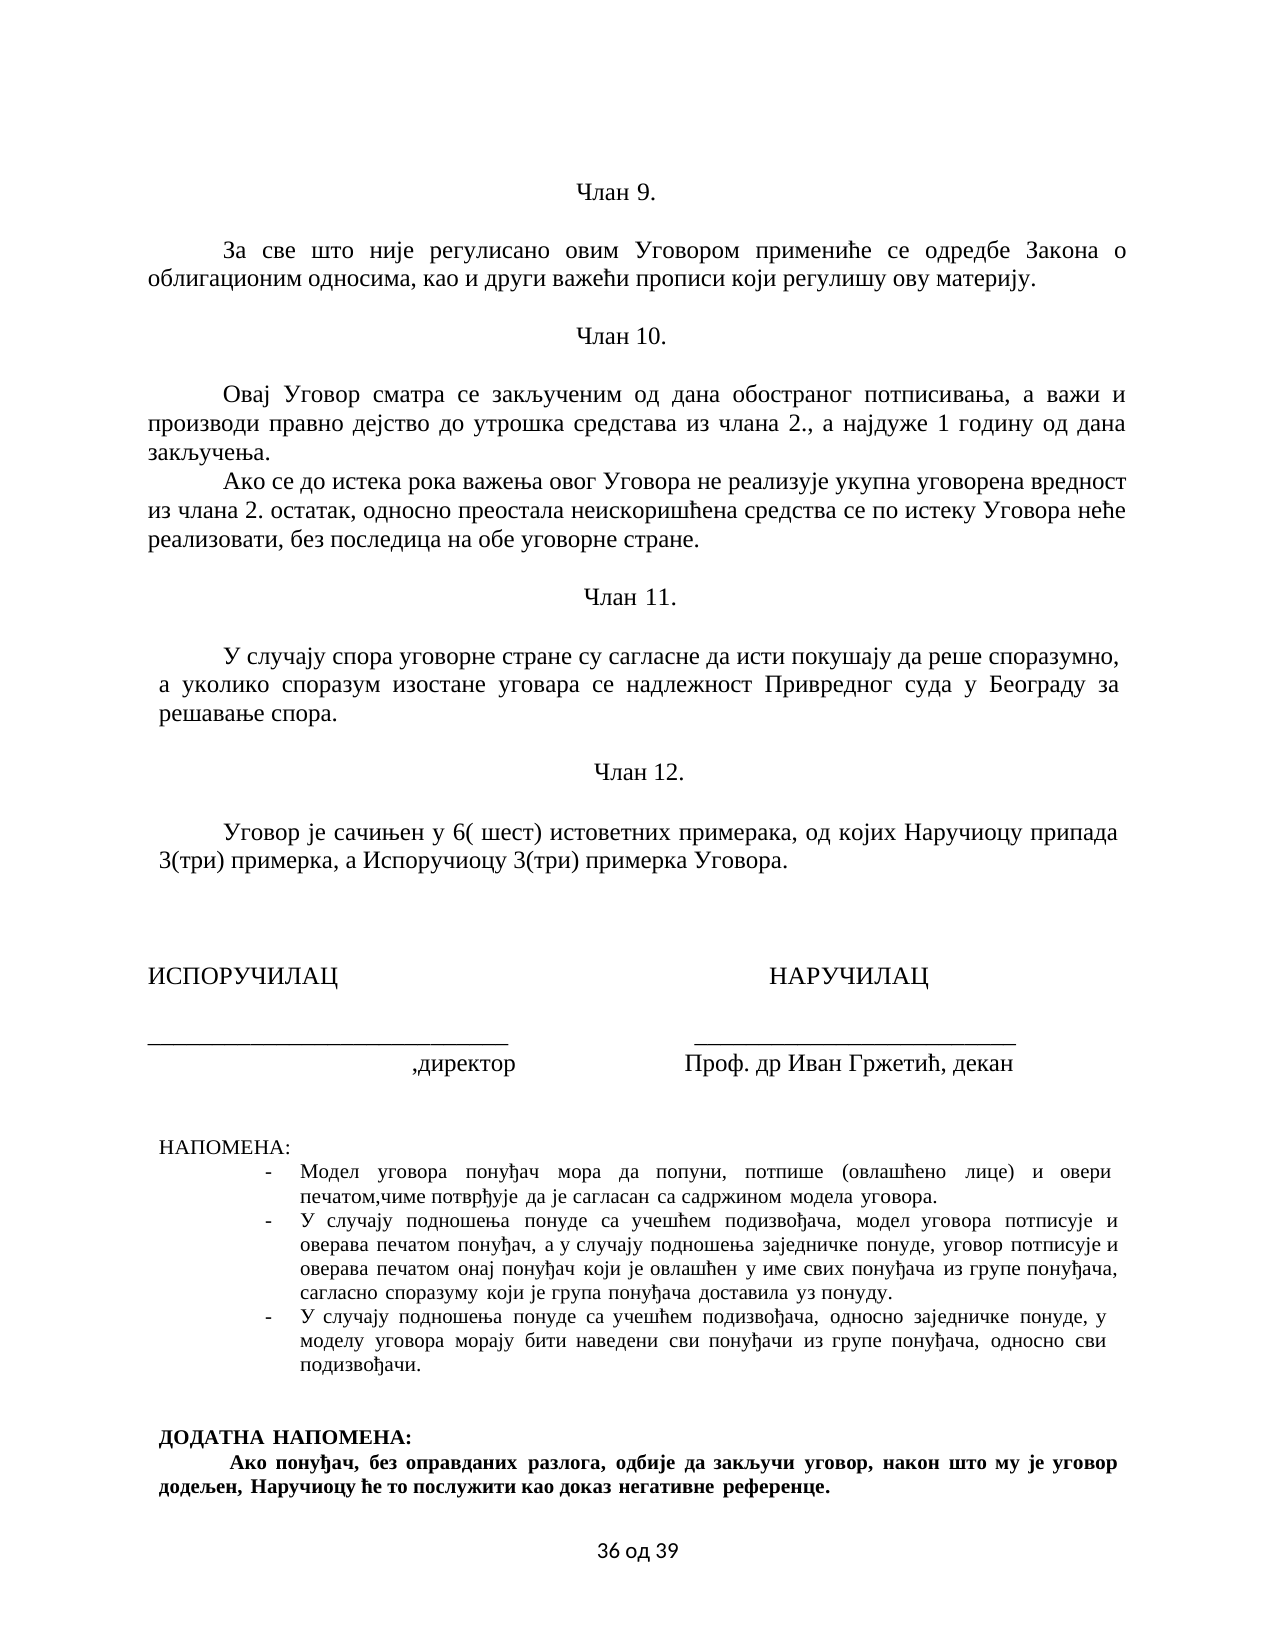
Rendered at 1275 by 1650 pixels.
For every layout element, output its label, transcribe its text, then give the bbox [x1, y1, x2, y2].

text ИСПОРУЧИЛАЦ НАРУЧИЛАЦ [148, 961, 946, 990]
text ДОДАТНА НАПОМЕНА: [159, 1425, 1127, 1449]
text Члан 9. [576, 177, 684, 206]
text НАПОМЕНА: [159, 1134, 1127, 1159]
text Ако понуђач, без оправданих разлога, одбије да закључи уговор, након што му је уговор додељен, Наручиоцу ће то послужити као доказ негативне референце. [159, 1450, 1118, 1498]
text Ако се до истека рока важења овог Уговора не реализује укупна уговорена вредност из члана 2. остатак, односно преостала неискоришћена средства се по истеку Уговора неће реализовати, без последица на обе уговорне стране. [148, 466, 1127, 553]
text - У случају подношења понуде са учешћем подизвођача, односно заједничке понуде, у моделу уговора морају бити наведени сви понуђачи из групе понуђача, односно сви подизвођачи. [265, 1304, 1107, 1376]
text ,директор Проф. др Иван Гржетић, декан [148, 1048, 1120, 1076]
text За све што није регулисано овим Уговором примениће се одредбе Закона о облигационим односима, као и други важећи прописи који регулишу ову материју. [148, 235, 1127, 292]
text Уговор је сачињен у 6( шест) истоветних примерака, од којих Наручиоцу припада 3(три) примерка, а Испоручиоцу 3(три) примерка Уговора. [159, 817, 1120, 874]
text У случају спора уговорне стране су сагласне да исти покушају да реше споразумно, а уколико споразум изостане уговара се надлежност Привредног суда у Београду за решавање спора. [159, 641, 1120, 727]
text - У случају подношења понуде са учешћем подизвођача, модел уговора потписује и оверава печатом понуђач, а у случају подношења заједничке понуде, уговор потписује и оверава печатом онај понуђач који је овлашћен у име свих понуђача из групе понуђача, сагласно споразуму који је група понуђача доставила уз понуду. [265, 1208, 1118, 1304]
text - Модел уговора понуђач мора да попуни, потпише (овлашћено лице) и овери печатом,чиме потврђује да је сагласан са садржином модела уговора. [265, 1159, 1112, 1208]
text Овај Уговор сматра се закљученим од дана обостраног потписивања, а важи и производи правно дејство до утрошка средстава из члана 2., а најдуже 1 годину од дана закључења. [148, 379, 1127, 466]
text Члан 10. [576, 321, 684, 350]
text Члан 11. [576, 582, 684, 611]
text ____________________________ _________________________ [148, 1019, 1120, 1048]
text Члан 12. [159, 757, 1120, 786]
